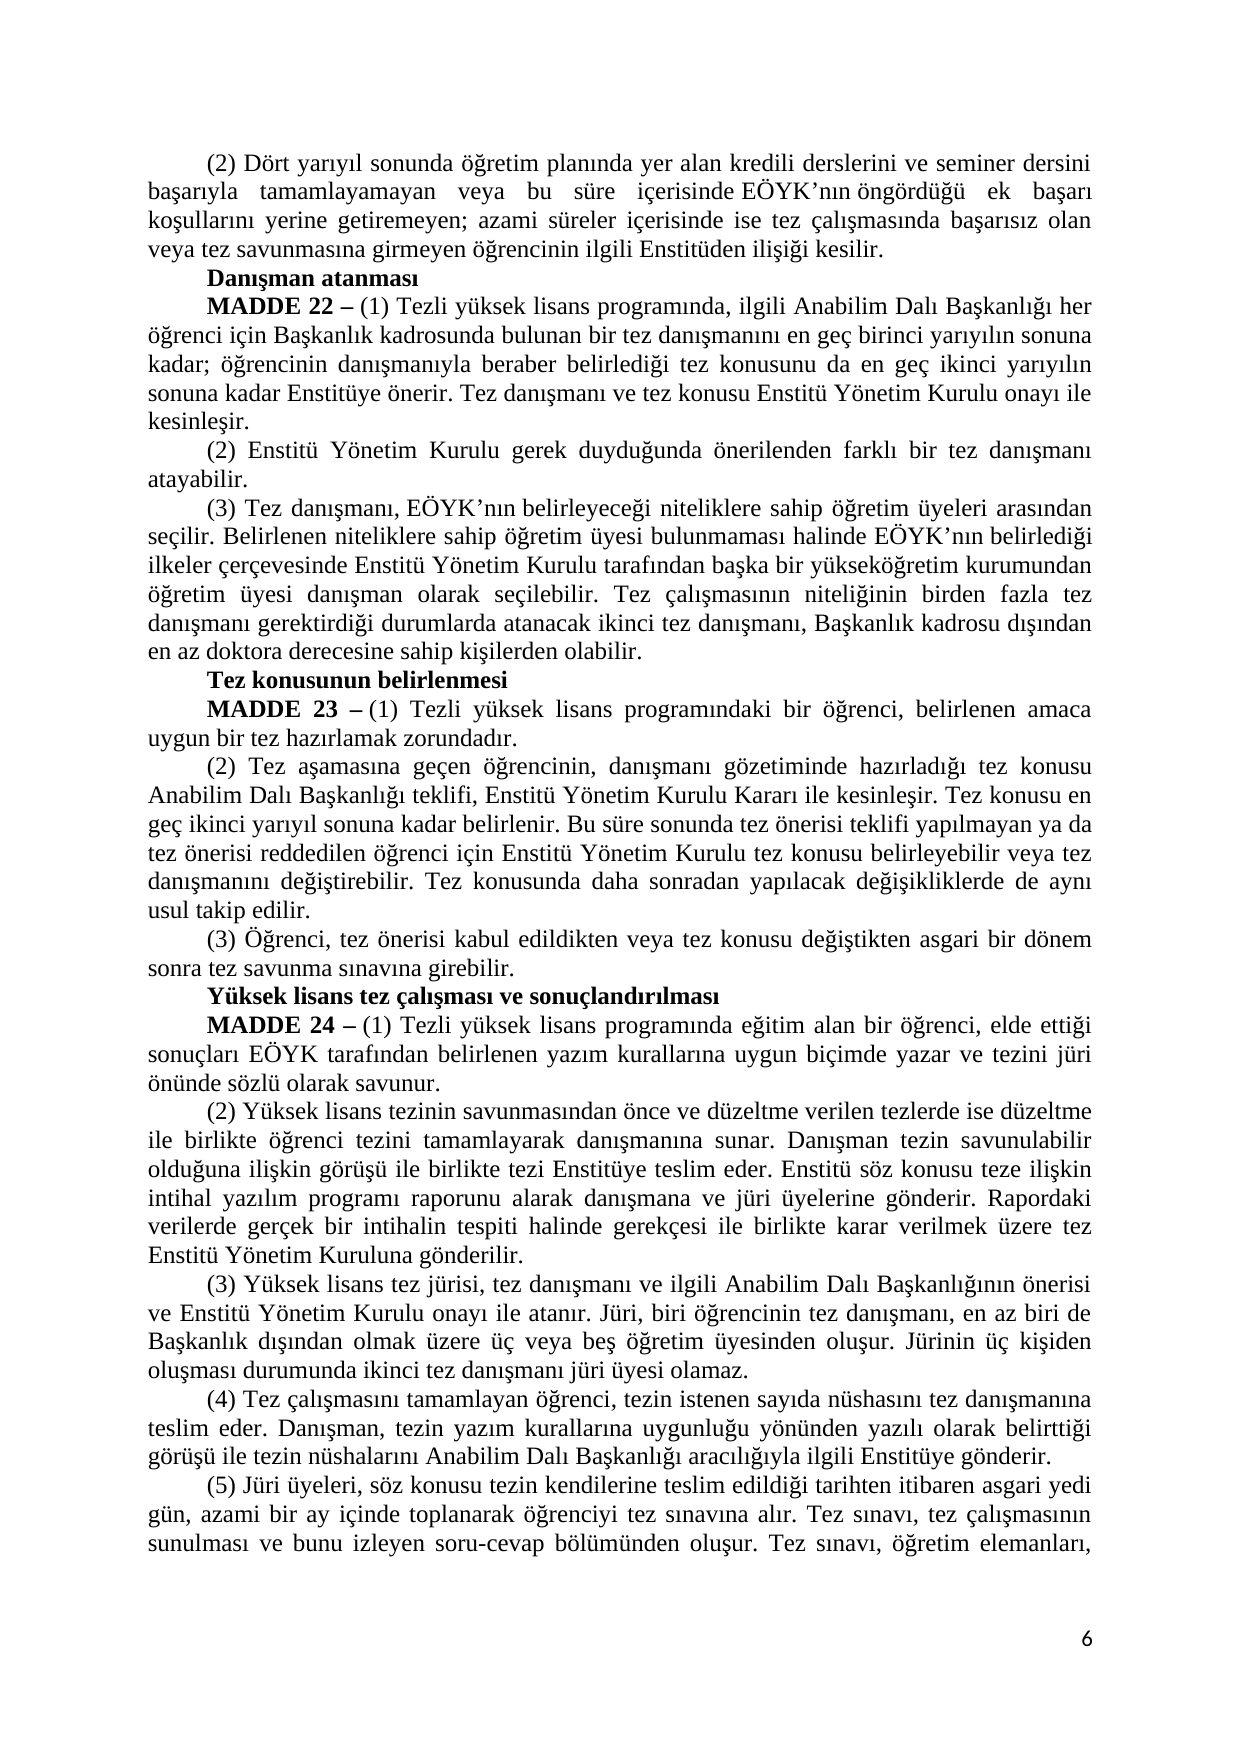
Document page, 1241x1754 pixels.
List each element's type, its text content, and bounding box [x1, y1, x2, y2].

text (2) Yüksek lisans tezinin savunmasından önce ve düzeltme verilen tezlerde ise düzeltme ile birlikte öğrenci tezini tamamlayarak danışmanına sunar. Danışman tezin savunulabilir olduğuna ilişkin görüşü ile birlikte tezi Enstitüye teslim eder. Enstitü söz konusu teze ilişkin intihal yazılım programı raporunu alarak danışmana ve jüri üyelerine gönderir. Rapordaki verilerde gerçek bir intihalin tespiti halinde gerekçesi ile birlikte karar verilmek üzere tez Enstitü Yönetim Kuruluna gönderilir. [148, 1096, 1093, 1269]
text Danışman atanması [148, 263, 1093, 291]
text Yüksek lisans tez çalışması ve sonuçlandırılması [148, 981, 1093, 1010]
text (2) Tez aşamasına geçen öğrencinin, danışmanı gözetiminde hazırladığı tez konusu Anabilim Dalı Başkanlığı teklifi, Enstitü Yönetim Kurulu Kararı ile kesinleşir. Tez konusu en geç ikinci yarıyıl sonuna kadar belirlenir. Bu süre sonunda tez önerisi teklifi yapılmayan ya da tez önerisi reddedilen öğrenci için Enstitü Yönetim Kurulu tez konusu belirleyebilir veya tez danışmanını değiştirebilir. Tez konusunda daha sonradan yapılacak değişikliklerde de aynı usul takip edilir. [148, 751, 1093, 924]
text (3) Tez danışmanı, EÖYK’nın belirleyeceği niteliklere sahip öğretim üyeleri arasından seçilir. Belirlenen niteliklere sahip öğretim üyesi bulunmaması halinde EÖYK’nın belirlediği ilkeler çerçevesinde Enstitü Yönetim Kurulu tarafından başka bir yükseköğretim kurumundan öğretim üyesi danışman olarak seçilebilir. Tez çalışmasının niteliğinin birden fazla tez danışmanı gerektirdiği durumlarda atanacak ikinci tez danışmanı, Başkanlık kadrosu dışından en az doktora derecesine sahip kişilerden olabilir. [148, 493, 1093, 665]
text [148, 1470, 1093, 1556]
text (2) Dört yarıyıl sonunda öğretim planında yer alan kredili derslerini ve seminer dersini başarıyla tamamlayamayan veya bu süre içerisinde EÖYK’nın öngördüğü ek başarı koşullarını yerine getiremeyen; azami süreler içerisinde ise tez çalışmasında başarısız olan veya tez savunmasına girmeyen öğrencinin ilgili Enstitüden ilişiği kesilir. [148, 148, 1093, 263]
text (4) Tez çalışmasını tamamlayan öğrenci, tezin istenen sayıda nüshasını tez danışmanına teslim eder. Danışman, tezin yazım kurallarına uygunluğu yönünden yazılı olarak belirttiği görüşü ile tezin nüshalarını Anabilim Dalı Başkanlığı aracılığıyla ilgili Enstitüye gönderir. [148, 1384, 1093, 1470]
text MADDE 23 – (1) Tezli yüksek lisans programındaki bir öğrenci, belirlenen amaca uygun bir tez hazırlamak zorundadır. [148, 694, 1093, 751]
text (3) Öğrenci, tez önerisi kabul edildikten veya tez konusu değiştikten asgari bir dönem sonra tez savunma sınavına girebilir. [148, 924, 1093, 981]
text (3) Yüksek lisans tez jürisi, tez danışmanı ve ilgili Anabilim Dalı Başkanlığının önerisi ve Enstitü Yönetim Kurulu onayı ile atanır. Jüri, biri öğrencinin tez danışmanı, en az biri de Başkanlık dışından olmak üzere üç veya beş öğretim üyesinden oluşur. Jürinin üç kişiden oluşması durumunda ikinci tez danışmanı jüri üyesi olamaz. [148, 1269, 1093, 1384]
text (2) Enstitü Yönetim Kurulu gerek duyduğunda önerilenden farklı bir tez danışmanı atayabilir. [148, 435, 1093, 493]
text Tez konusunun belirlenmesi [148, 665, 1093, 694]
text MADDE 24 – (1) Tezli yüksek lisans programında eğitim alan bir öğrenci, elde ettiği sonuçları EÖYK tarafından belirlenen yazım kurallarına uygun biçimde yazar ve tezini jüri önünde sözlü olarak savunur. [148, 1010, 1093, 1096]
text MADDE 22 – (1) Tezli yüksek lisans programında, ilgili Anabilim Dalı Başkanlığı her öğrenci için Başkanlık kadrosunda bulunan bir tez danışmanını en geç birinci yarıyılın sonuna kadar; öğrencinin danışmanıyla beraber belirlediği tez konusunu da en geç ikinci yarıyılın sonuna kadar Enstitüye önerir. Tez danışmanı ve tez konusu Enstitü Yönetim Kurulu onayı ile kesinleşir. [148, 291, 1093, 435]
